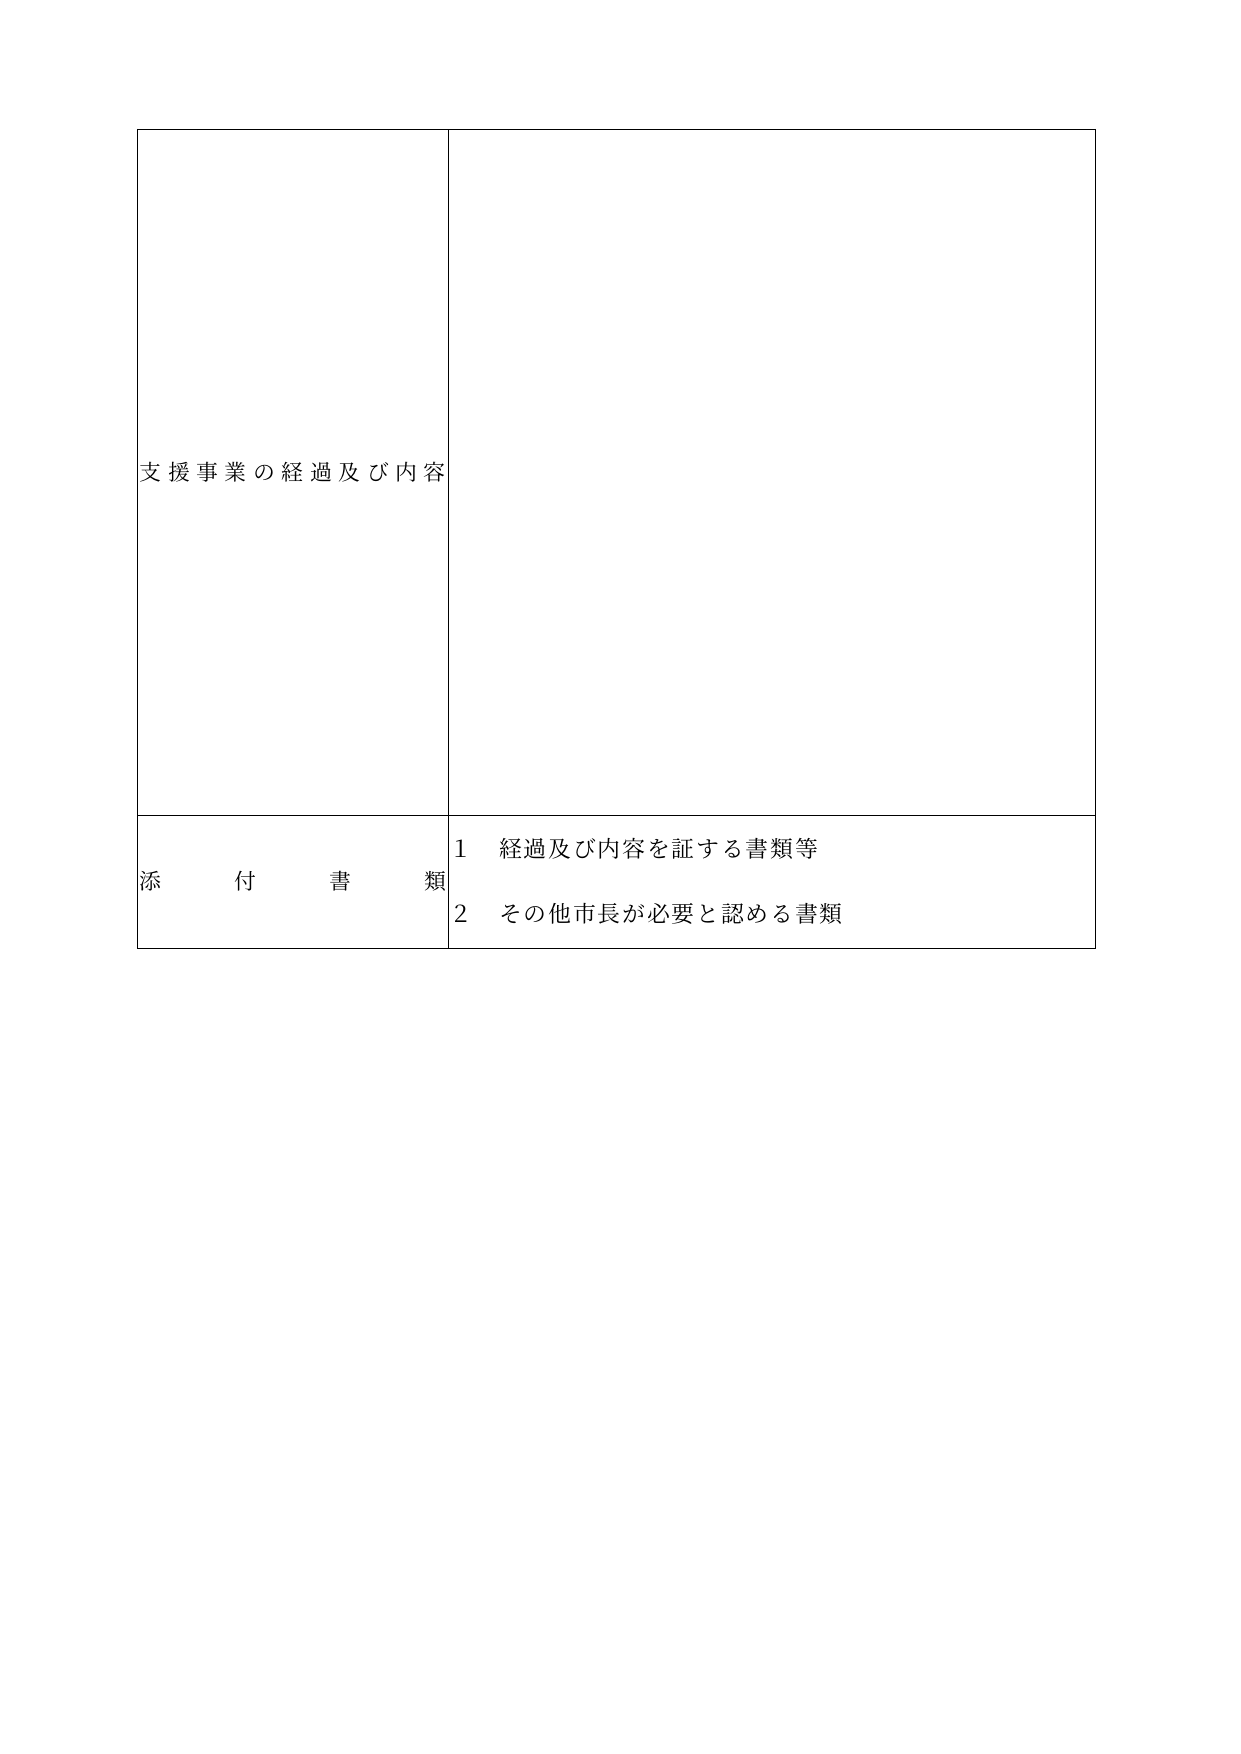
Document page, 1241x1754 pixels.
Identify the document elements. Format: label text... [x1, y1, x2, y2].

table_cell 添付書類 [138, 816, 448, 948]
table_cell [449, 130, 1095, 815]
table_cell １ 経過及び内容を証する書類等 ２ その他市長が必要と認める書類 [449, 816, 1095, 948]
table_cell 支援事業の経過及び内容 [138, 130, 448, 815]
